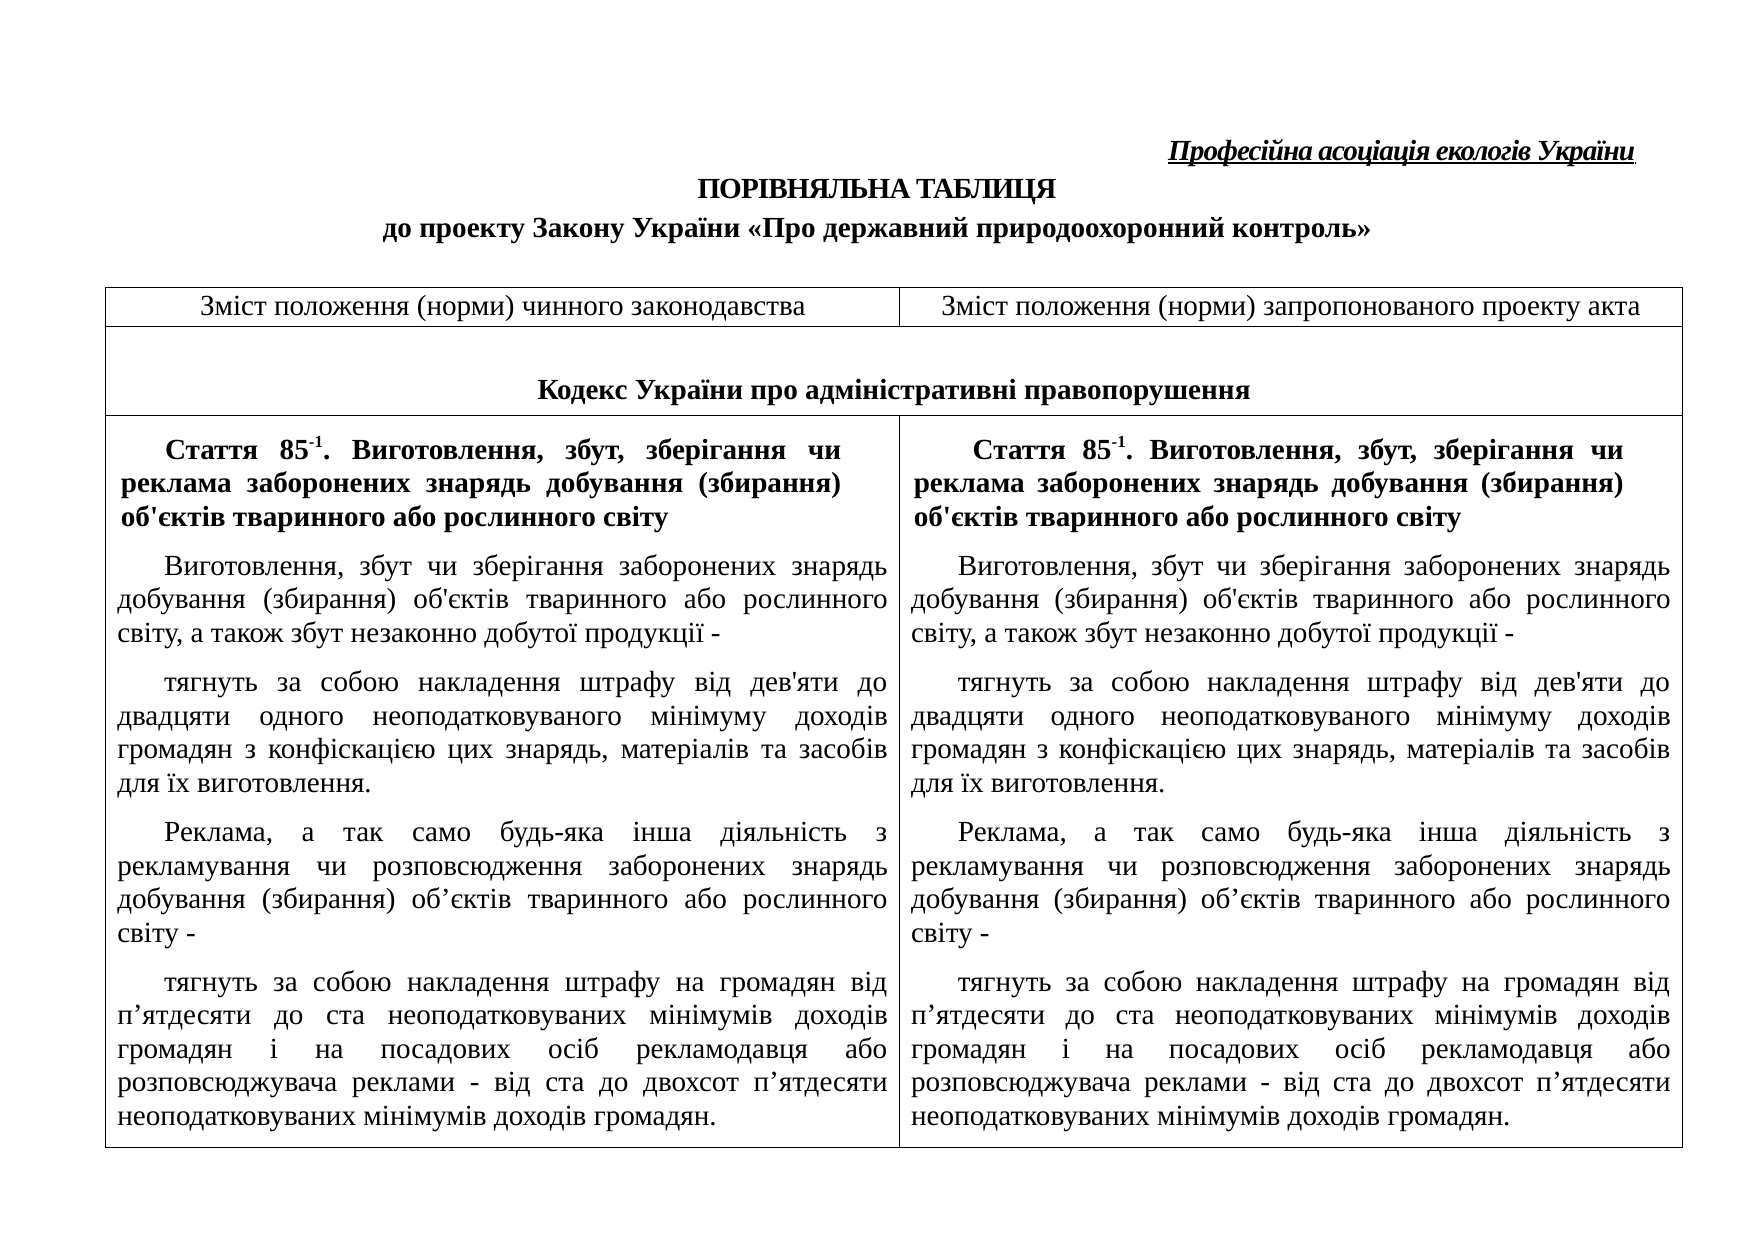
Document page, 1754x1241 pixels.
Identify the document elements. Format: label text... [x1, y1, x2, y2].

text Професійна асоціація екологів України [118, 133, 1636, 166]
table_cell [106, 416, 899, 1147]
table_header Зміст положення (норми) запропонованого проекту акта [900, 288, 1682, 326]
text до проекту Закону України «Про державний природоохоронний контроль» [118, 210, 1636, 243]
text ПОРІВНЯЛЬНА ТАБЛИЦЯ [118, 171, 1636, 205]
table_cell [900, 416, 1682, 1147]
table_cell Кодекс України про адміністративні правопорушення [106, 327, 1682, 415]
table_header Зміст положення (норми) чинного законодавства [106, 288, 899, 326]
